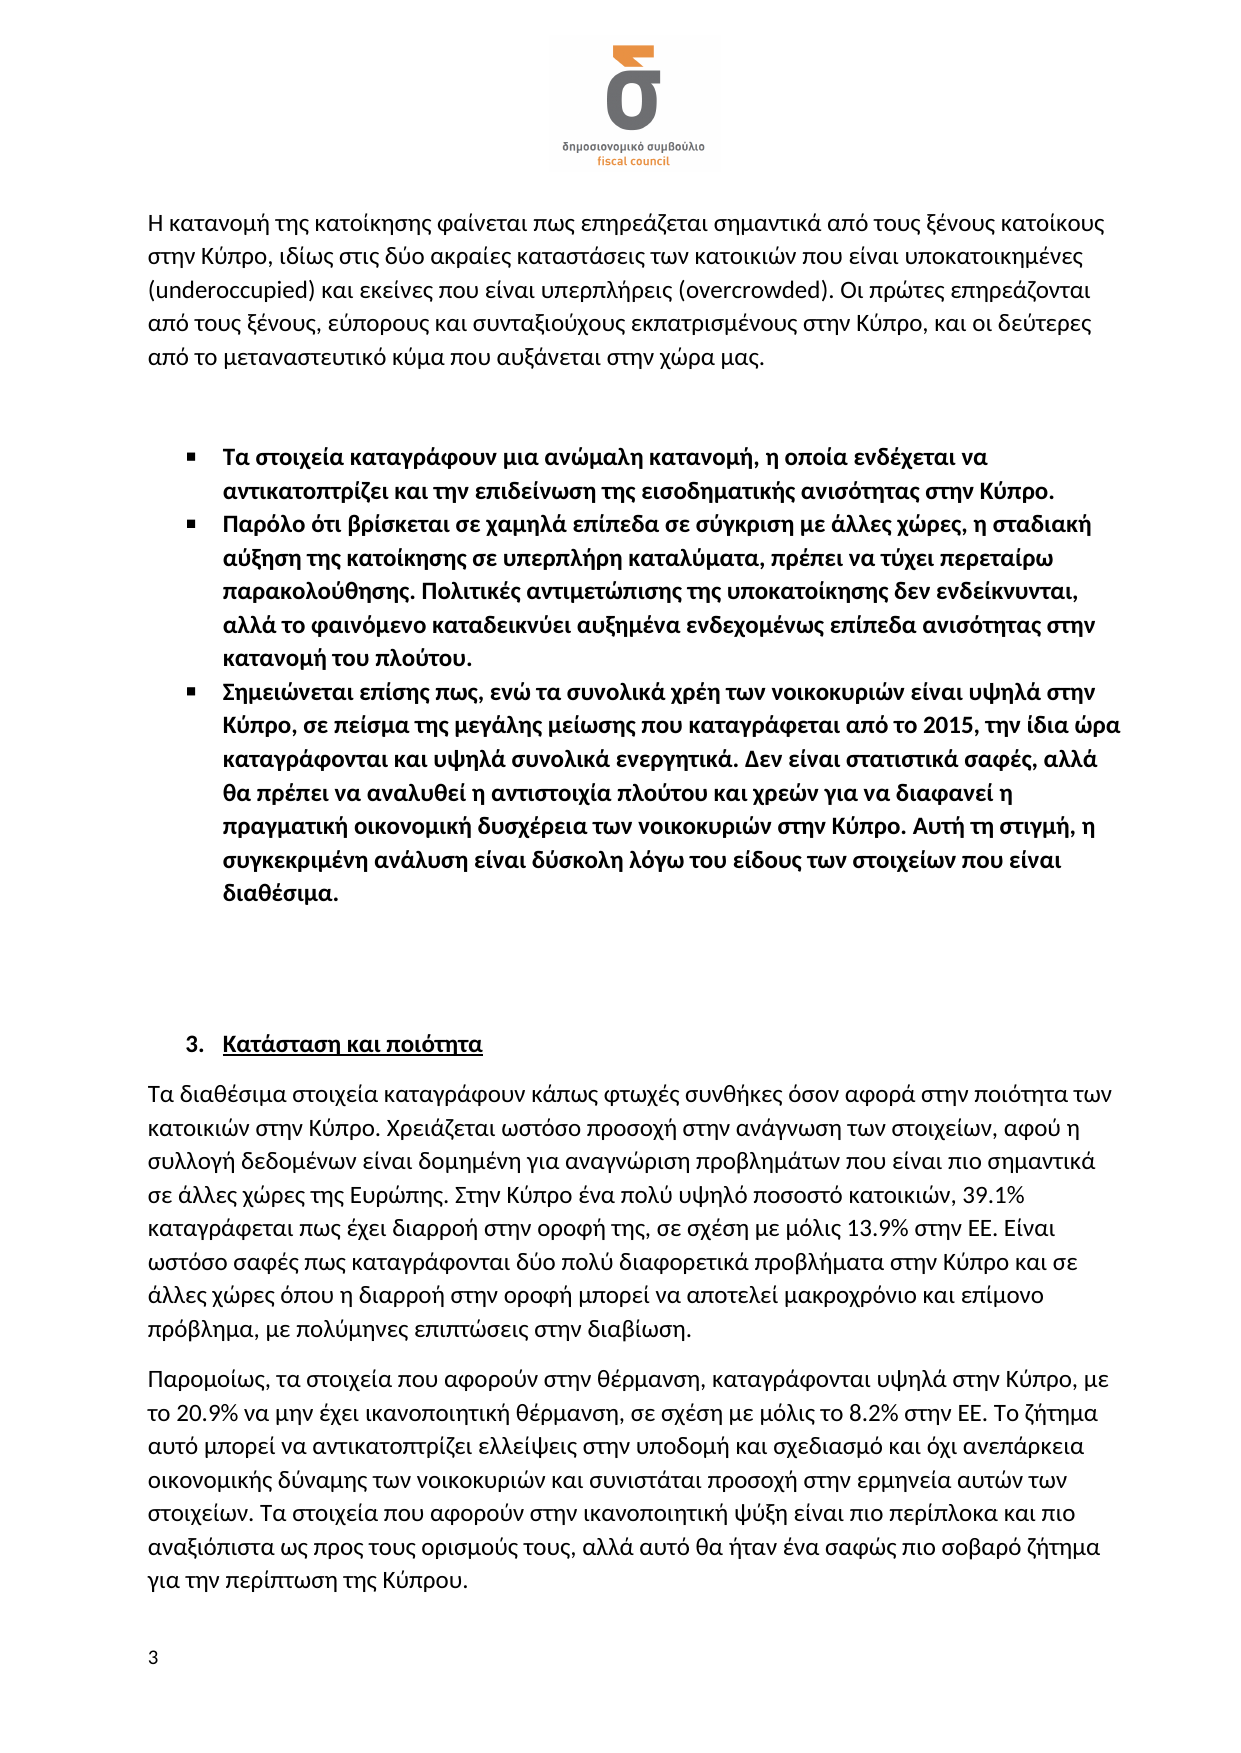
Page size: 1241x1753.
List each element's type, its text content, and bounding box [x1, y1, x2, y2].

text Τα διαθέσιμα στοιχεία καταγράφουν κάπως φτωχές συνθήκες όσον αφορά στην ποιότητα των κατοικιών στην Κύπρο. Χρειάζεται ωστόσο προσοχή στην ανάγνωση των στοιχείων, αφού η συλλογή δεδομένων είναι δομημένη για αναγνώριση προβλημάτων που είναι πιο σημαντικά σε άλλες χώρες της Ευρώπης. Στην Κύπρο ένα πολύ υψηλό ποσοστό κατοικιών, 39.1% καταγράφεται πως έχει διαρροή στην οροφή της, σε σχέση με μόλις 13.9% στην ΕΕ. Είναι ωστόσο σαφές πως καταγράφονται δύο πολύ διαφορετικά προβλήματα στην Κύπρο και σε άλλες χώρες όπου η διαρροή στην οροφή μπορεί να αποτελεί μακροχρόνιο και επίμονο πρόβλημα, με πολύμηνες επιπτώσεις στην διαβίωση. [148, 1078, 1122, 1343]
text Παρομοίως, τα στοιχεία που αφορούν στην θέρμανση, καταγράφονται υψηλά στην Κύπρο, με το 20.9% να μην έχει ικανοποιητική θέρμανση, σε σχέση με μόλις το 8.2% στην ΕΕ. Το ζήτημα αυτό μπορεί να αντικατοπτρίζει ελλείψεις στην υποδομή και σχεδιασμό και όχι ανεπάρκεια οικονομικής δύναμης των νοικοκυριών και συνιστάται προσοχή στην ερμηνεία αυτών των στοιχείων. Τα στοιχεία που αφορούν στην ικανοποιητική ψύξη είναι πιο περίπλοκα και πιο αναξιόπιστα ως προς τους ορισμούς τους, αλλά αυτό θα ήταν ένα σαφώς πιο σοβαρό ζήτημα για την περίπτωση της Κύπρου. [148, 1363, 1122, 1595]
list Παρόλο ότι βρίσκεται σε χαμηλά επίπεδα σε σύγκριση με άλλες χώρες, η σταδιακή αύξηση της κατοίκησης σε υπερπλήρη καταλύματα, πρέπει να τύχει περεταίρω παρακολούθησης. Πολιτικές αντιμετώπισης της υποκατοίκησης δεν ενδείκνυνται, αλλά το φαινόμενο καταδεικνύει αυξημένα ενδεχομένως επίπεδα ανισότητας στην κατανομή του πλούτου. [185, 508, 1122, 673]
text Η κατανομή της κατοίκησης φαίνεται πως επηρεάζεται σημαντικά από τους ξένους κατοίκους στην Κύπρο, ιδίως στις δύο ακραίες καταστάσεις των κατοικιών που είναι υποκατοικημένες (underoccupied) και εκείνες που είναι υπερπλήρεις (overcrowded). Οι πρώτες επηρεάζονται από τους ξένους, εύπορους και συνταξιούχους εκπατρισμένους στην Κύπρο, και οι δεύτερες από το μεταναστευτικό κύμα που αυξάνεται στην χώρα μας. [148, 207, 1122, 371]
picture [549, 35, 721, 172]
list Τα στοιχεία καταγράφουν μια ανώμαλη κατανομή, η οποία ενδέχεται να αντικατοπτρίζει και την επιδείνωση της εισοδηματικής ανισότητας στην Κύπρο. [185, 441, 1122, 505]
list Κατάσταση και ποιότητα [185, 1028, 1122, 1058]
list Σημειώνεται επίσης πως, ενώ τα συνολικά χρέη των νοικοκυριών είναι υψηλά στην Κύπρο, σε πείσμα της μεγάλης μείωσης που καταγράφεται από το 2015, την ίδια ώρα καταγράφονται και υψηλά συνολικά ενεργητικά. Δεν είναι στατιστικά σαφές, αλλά θα πρέπει να αναλυθεί η αντιστοιχία πλούτου και χρεών για να διαφανεί η πραγματική οικονομική δυσχέρεια των νοικοκυριών στην Κύπρο. Αυτή τη στιγμή, η συγκεκριμένη ανάλυση είναι δύσκολη λόγω του είδους των στοιχείων που είναι διαθέσιμα. [185, 676, 1122, 908]
